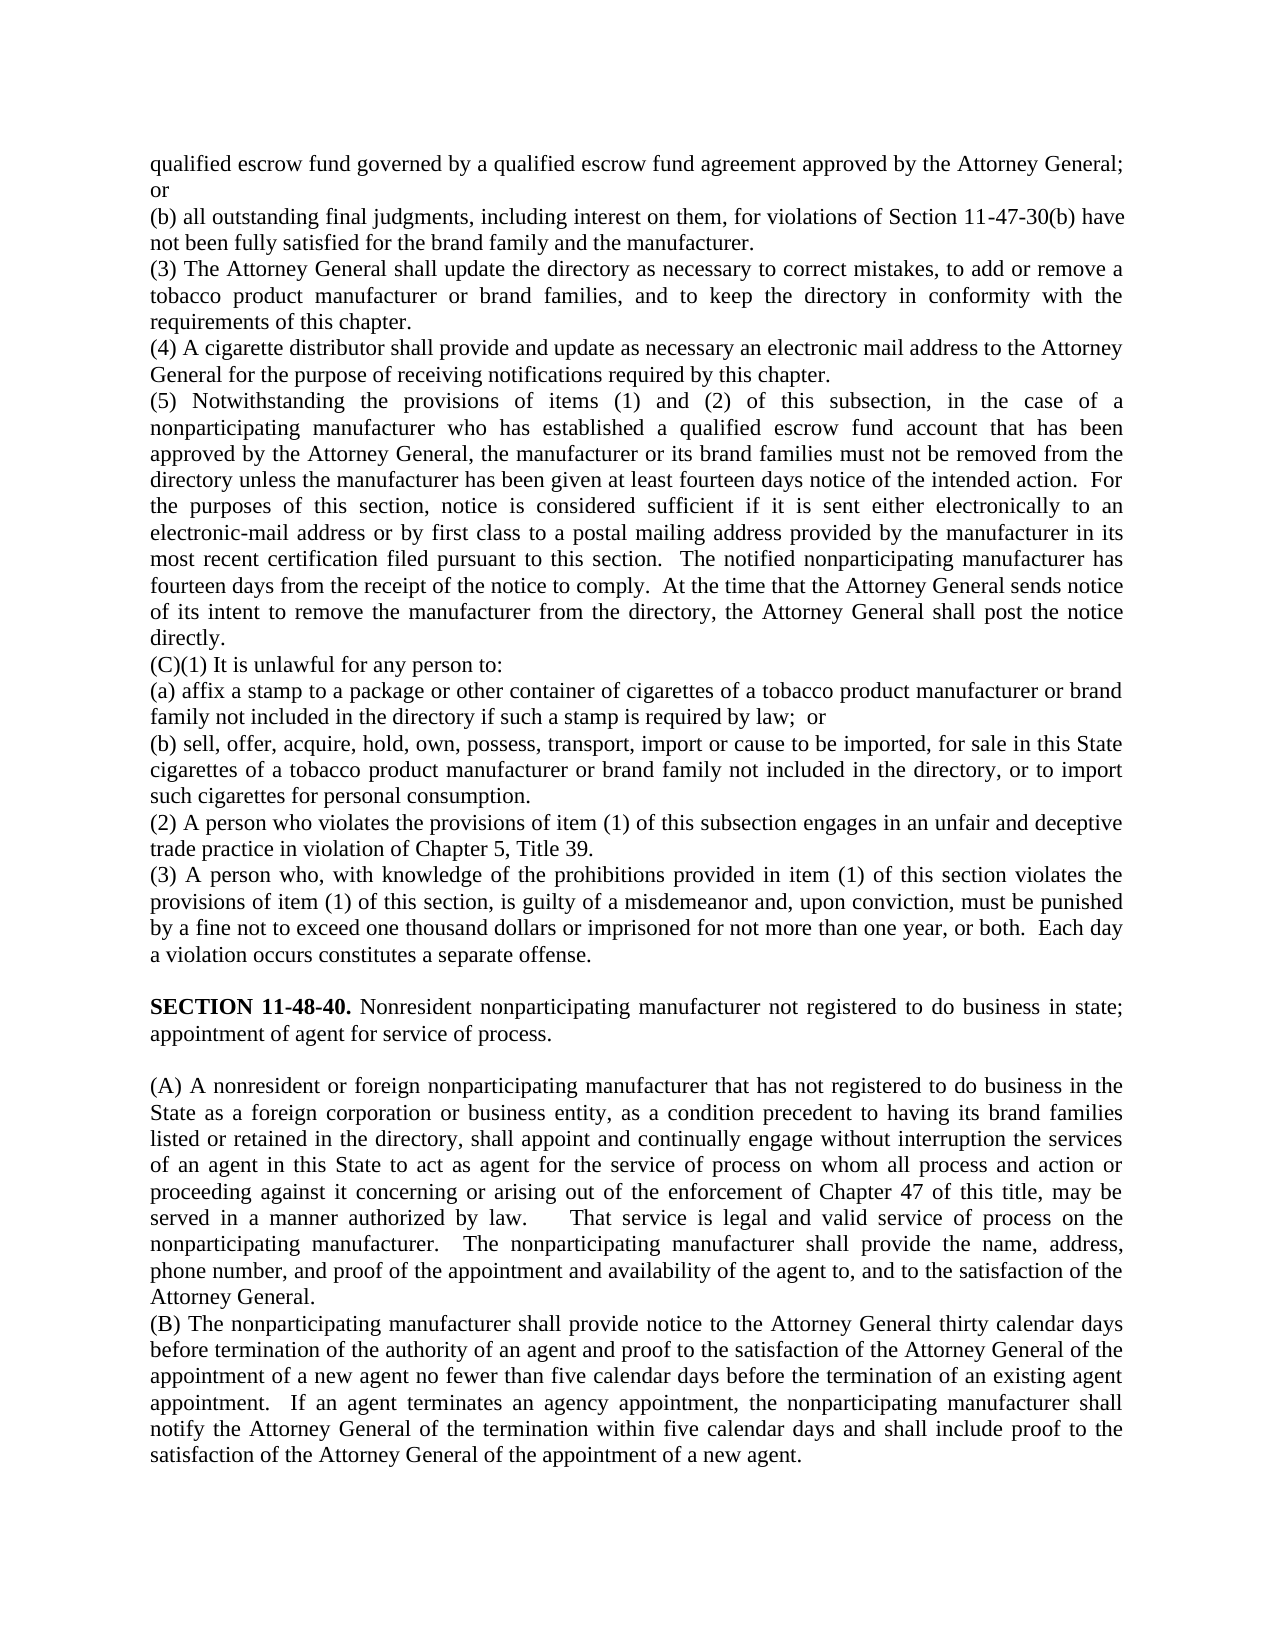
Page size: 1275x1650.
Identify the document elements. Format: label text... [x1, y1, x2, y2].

text (3) The Attorney General shall update the directory as necessary to correct mistakes, to add or remove a tobacco product manufacturer or brand families, and to keep the directory in conformity with the requirements of this chapter. [150, 255, 1125, 334]
text (2) A person who violates the provisions of item (1) of this subsection engages in an unfair and deceptive trade practice in violation of Chapter 5, Title 39. [150, 809, 1125, 862]
text (5) Notwithstanding the provisions of items (1) and (2) of this subsection, in the case of a nonparticipating manufacturer who has established a qualified escrow fund account that has been approved by the Attorney General, the manufacturer or its brand families must not be removed from the directory unless the manufacturer has been given at least fourteen days notice of the intended action. For the purposes of this section, notice is considered sufficient if it is sent either electronically to an electronic-mail address or by first class to a postal mailing address provided by the manufacturer in its most recent certification filed pursuant to this section. The notified nonparticipating manufacturer has fourteen days from the receipt of the notice to comply. At the time that the Attorney General sends notice of its intent to remove the manufacturer from the directory, the Attorney General shall post the notice directly. [150, 387, 1125, 651]
text (A) A nonresident or foreign nonparticipating manufacturer that has not registered to do business in the State as a foreign corporation or business entity, as a condition precedent to having its brand families listed or retained in the directory, shall appoint and continually engage without interruption the services of an agent in this State to act as agent for the service of process on whom all process and action or proceeding against it concerning or arising out of the enforcement of Chapter 47 of this title, may be served in a manner authorized by law. That service is legal and valid service of process on the nonparticipating manufacturer. The nonparticipating manufacturer shall provide the name, address, phone number, and proof of the appointment and availability of the agent to, and to the satisfaction of the Attorney General. [150, 1072, 1125, 1309]
text (b) sell, offer, acquire, hold, own, possess, transport, import or cause to be imported, for sale in this State cigarettes of a tobacco product manufacturer or brand family not included in the directory, or to import such cigarettes for personal consumption. [150, 730, 1125, 809]
text (C)(1) It is unlawful for any person to: [150, 651, 1125, 677]
text (3) A person who, with knowledge of the prohibitions provided in item (1) of this section violates the provisions of item (1) of this section, is guilty of a misdemeanor and, upon conviction, must be punished by a fine not to exceed one thousand dollars or imprisoned for not more than one year, or both. Each day a violation occurs constitutes a separate offense. [150, 862, 1125, 967]
text SECTION 11-48-40. Nonresident nonparticipating manufacturer not registered to do business in state; appointment of agent for service of process. [150, 993, 1125, 1046]
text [150, 150, 1125, 203]
text (4) A cigarette distributor shall provide and update as necessary an electronic mail address to the Attorney General for the purpose of receiving notifications required by this chapter. [150, 334, 1125, 387]
text (B) The nonparticipating manufacturer shall provide notice to the Attorney General thirty calendar days before termination of the authority of an agent and proof to the satisfaction of the Attorney General of the appointment of a new agent no fewer than five calendar days before the termination of an existing agent appointment. If an agent terminates an agency appointment, the nonparticipating manufacturer shall notify the Attorney General of the termination within five calendar days and shall include proof to the satisfaction of the Attorney General of the appointment of a new agent. [150, 1309, 1125, 1468]
text (b) all outstanding final judgments, including interest on them, for violations of Section 11-47-30(b) have not been fully satisfied for the brand family and the manufacturer. [150, 203, 1125, 255]
text (a) affix a stamp to a package or other container of cigarettes of a tobacco product manufacturer or brand family not included in the directory if such a stamp is required by law; or [150, 677, 1125, 730]
